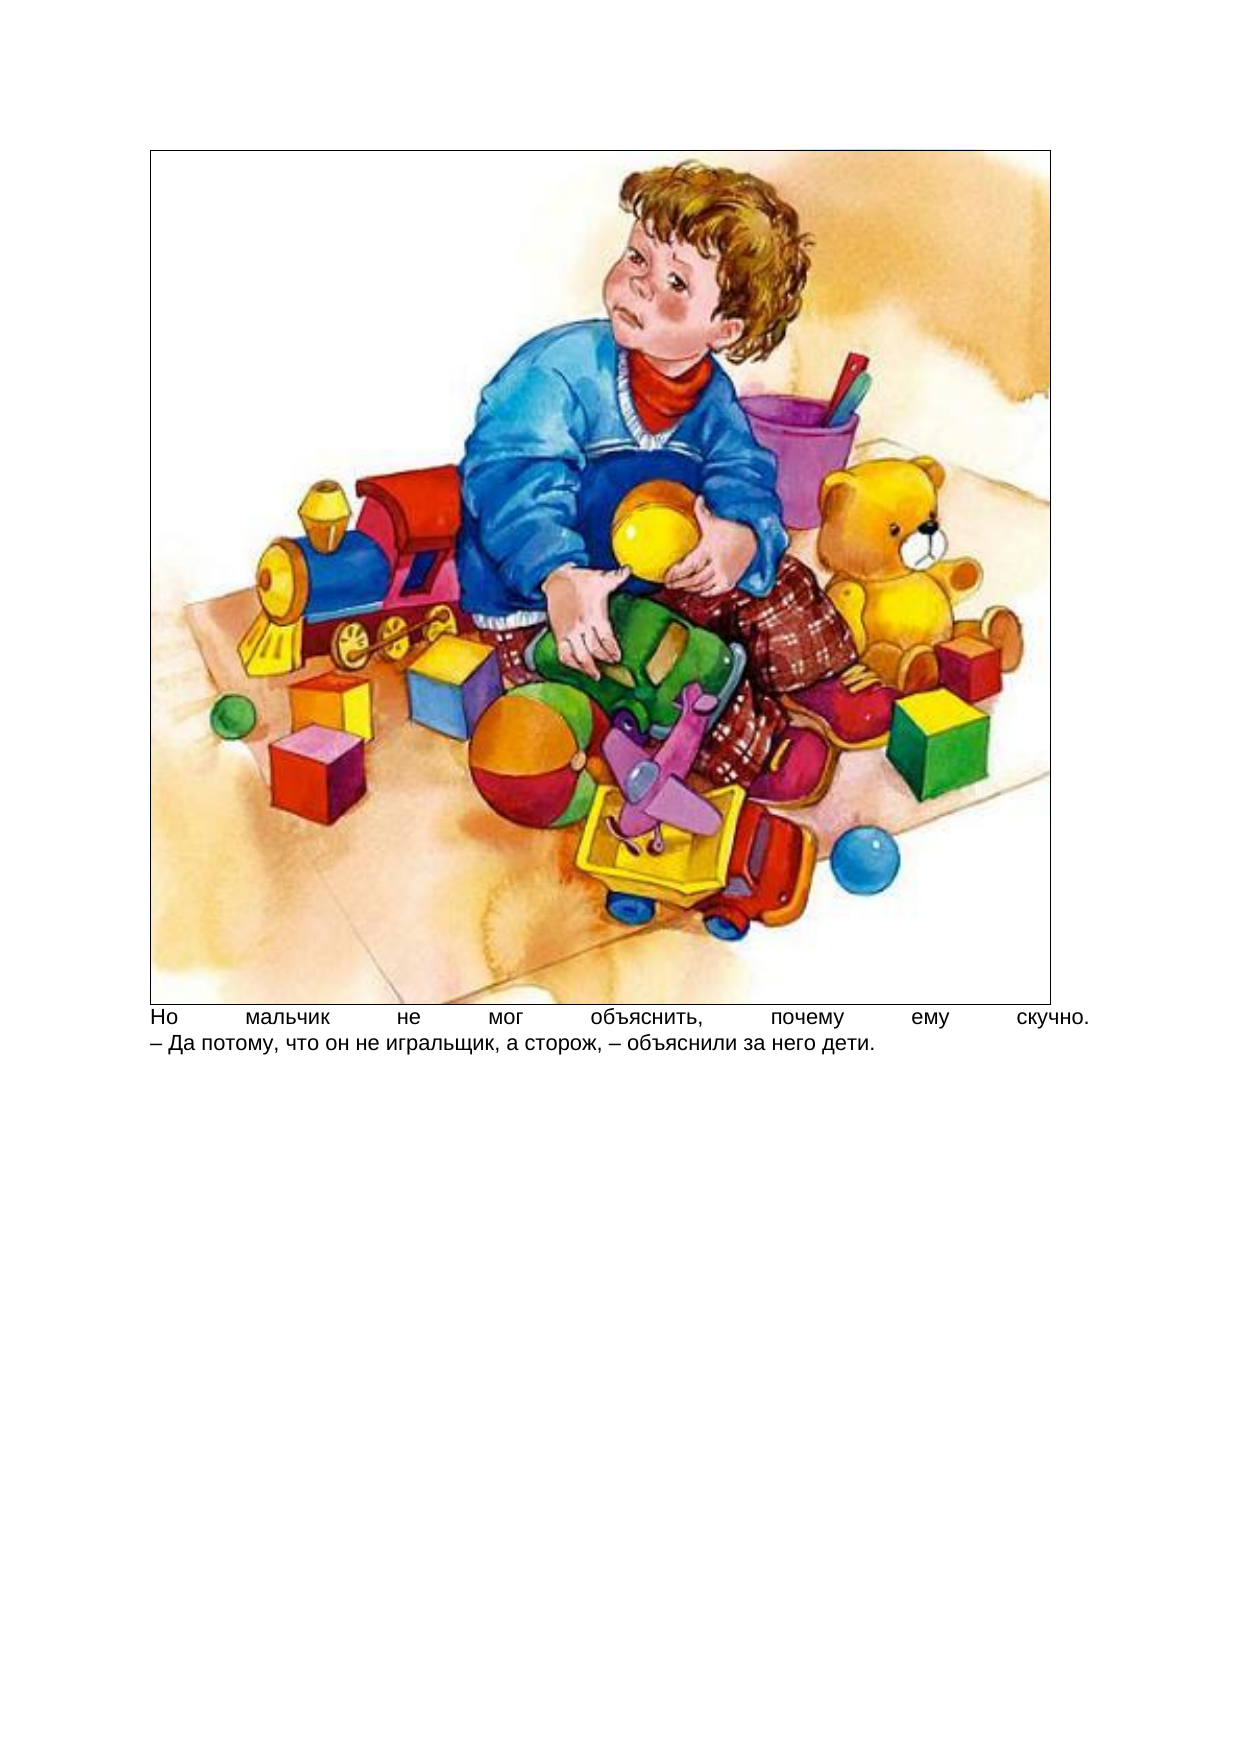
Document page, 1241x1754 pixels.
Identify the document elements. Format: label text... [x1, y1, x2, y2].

picture [151, 151, 1050, 1004]
text Но мальчик не мог объяснить, почему ему скучно.– Да потому, что он не игральщик, а сторож, – объяснили за него дети. [150, 1004, 1090, 1055]
